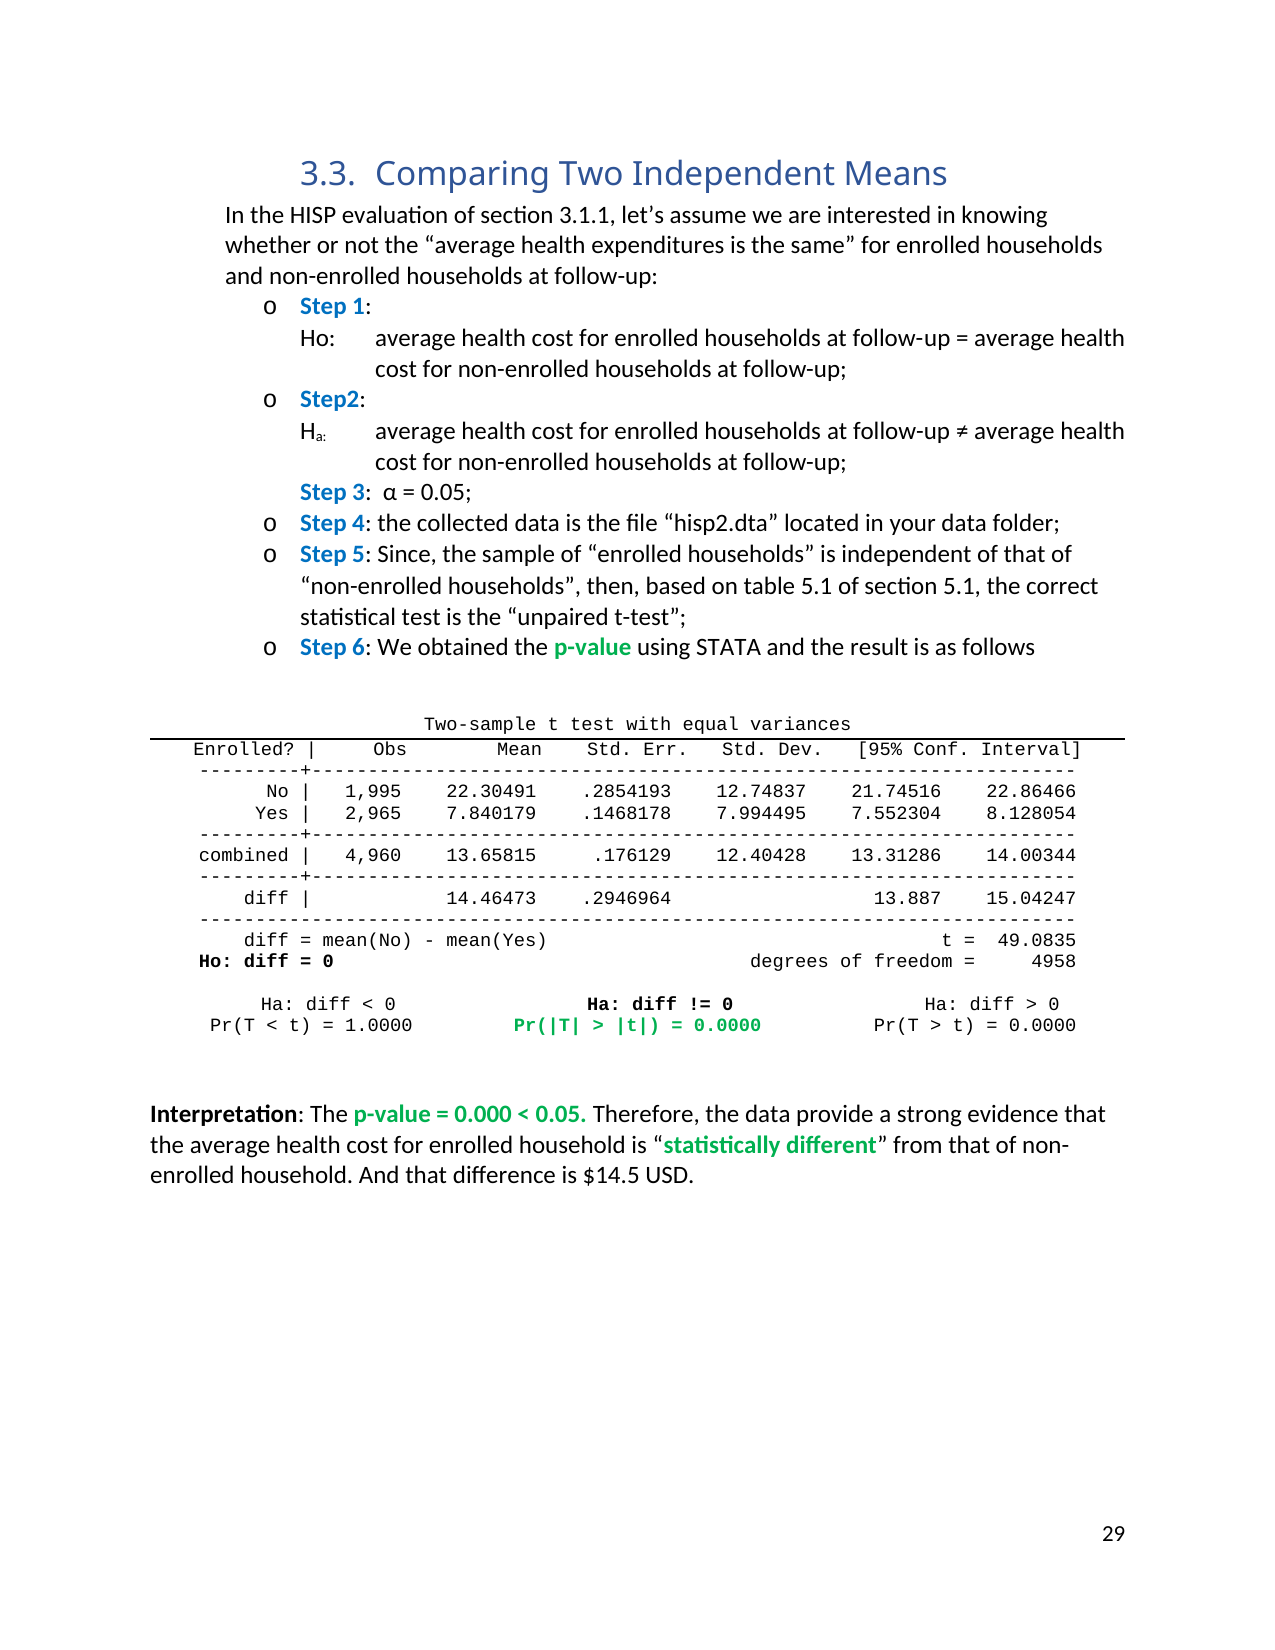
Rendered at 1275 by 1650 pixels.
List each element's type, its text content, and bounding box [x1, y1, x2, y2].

text Pr(T < t) = 1.0000 Pr(|T| > |t|) = 0.0000 Pr(T > t) = 0.0000 [150, 1016, 1125, 1037]
list Step 5: Since, the sample of “enrolled households” is independent of that of “non-enrolled households”, then, based on table 5.1 of section 5.1, the correct statistical test is the “unpaired t-test”; [262, 538, 1125, 631]
list Step2: [262, 383, 1125, 415]
text ---------+-------------------------------------------------------------------- [150, 867, 1125, 888]
list Step 6: We obtained the p-value using STATA and the result is as follows [262, 631, 1125, 663]
text ---------+-------------------------------------------------------------------- [150, 825, 1125, 846]
list In the HISP evaluation of section 3.1.1, let’s assume we are interested in knowing whether or not the “average health expenditures is the same” for enrolled households and non-enrolled households at follow-up: [225, 199, 1125, 291]
text diff = mean(No) - mean(Yes) t = 49.0835 [150, 931, 1125, 952]
text Enrolled? | Obs Mean Std. Err. Std. Dev. [95% Conf. Interval] [150, 740, 1125, 761]
text No | 1,995 22.30491 .2854193 12.74837 21.74516 22.86466 [150, 782, 1125, 803]
text Ha: diff < 0 Ha: diff != 0 Ha: diff > 0 [150, 995, 1125, 1016]
list Ha: average health cost for enrolled households at follow-up ≠ average health cost for non-enrolled households at follow-up; [300, 415, 1125, 476]
list Step 1: [262, 291, 1125, 322]
text Two-sample t test with equal variances [150, 715, 1125, 738]
text diff | 14.46473 .2946964 13.887 15.04247 [150, 888, 1125, 910]
text ------------------------------------------------------------------------------ [150, 910, 1125, 931]
text combined | 4,960 13.65815 .176129 12.40428 13.31286 14.00344 [150, 846, 1125, 867]
text Interpretation: The p-value = 0.000 < 0.05. Therefore, the data provide a strong evidence that the average health cost for enrolled household is “statistically different” from that of non-enrolled household. And that difference is $14.5 USD. [150, 1098, 1125, 1190]
text Ho: diff = 0 degrees of freedom = 4958 [150, 952, 1125, 973]
list Step 4: the collected data is the file “hisp2.dta” located in your data folder; [262, 507, 1125, 538]
list Ho: average health cost for enrolled households at follow-up = average health cost for non-enrolled households at follow-up; [300, 322, 1125, 383]
subtitle Comparing Two Independent Means [300, 150, 1125, 195]
text Yes | 2,965 7.840179 .1468178 7.994495 7.552304 8.128054 [150, 803, 1125, 825]
text ---------+-------------------------------------------------------------------- [150, 761, 1125, 782]
list Step 3: α = 0.05; [300, 476, 1125, 507]
